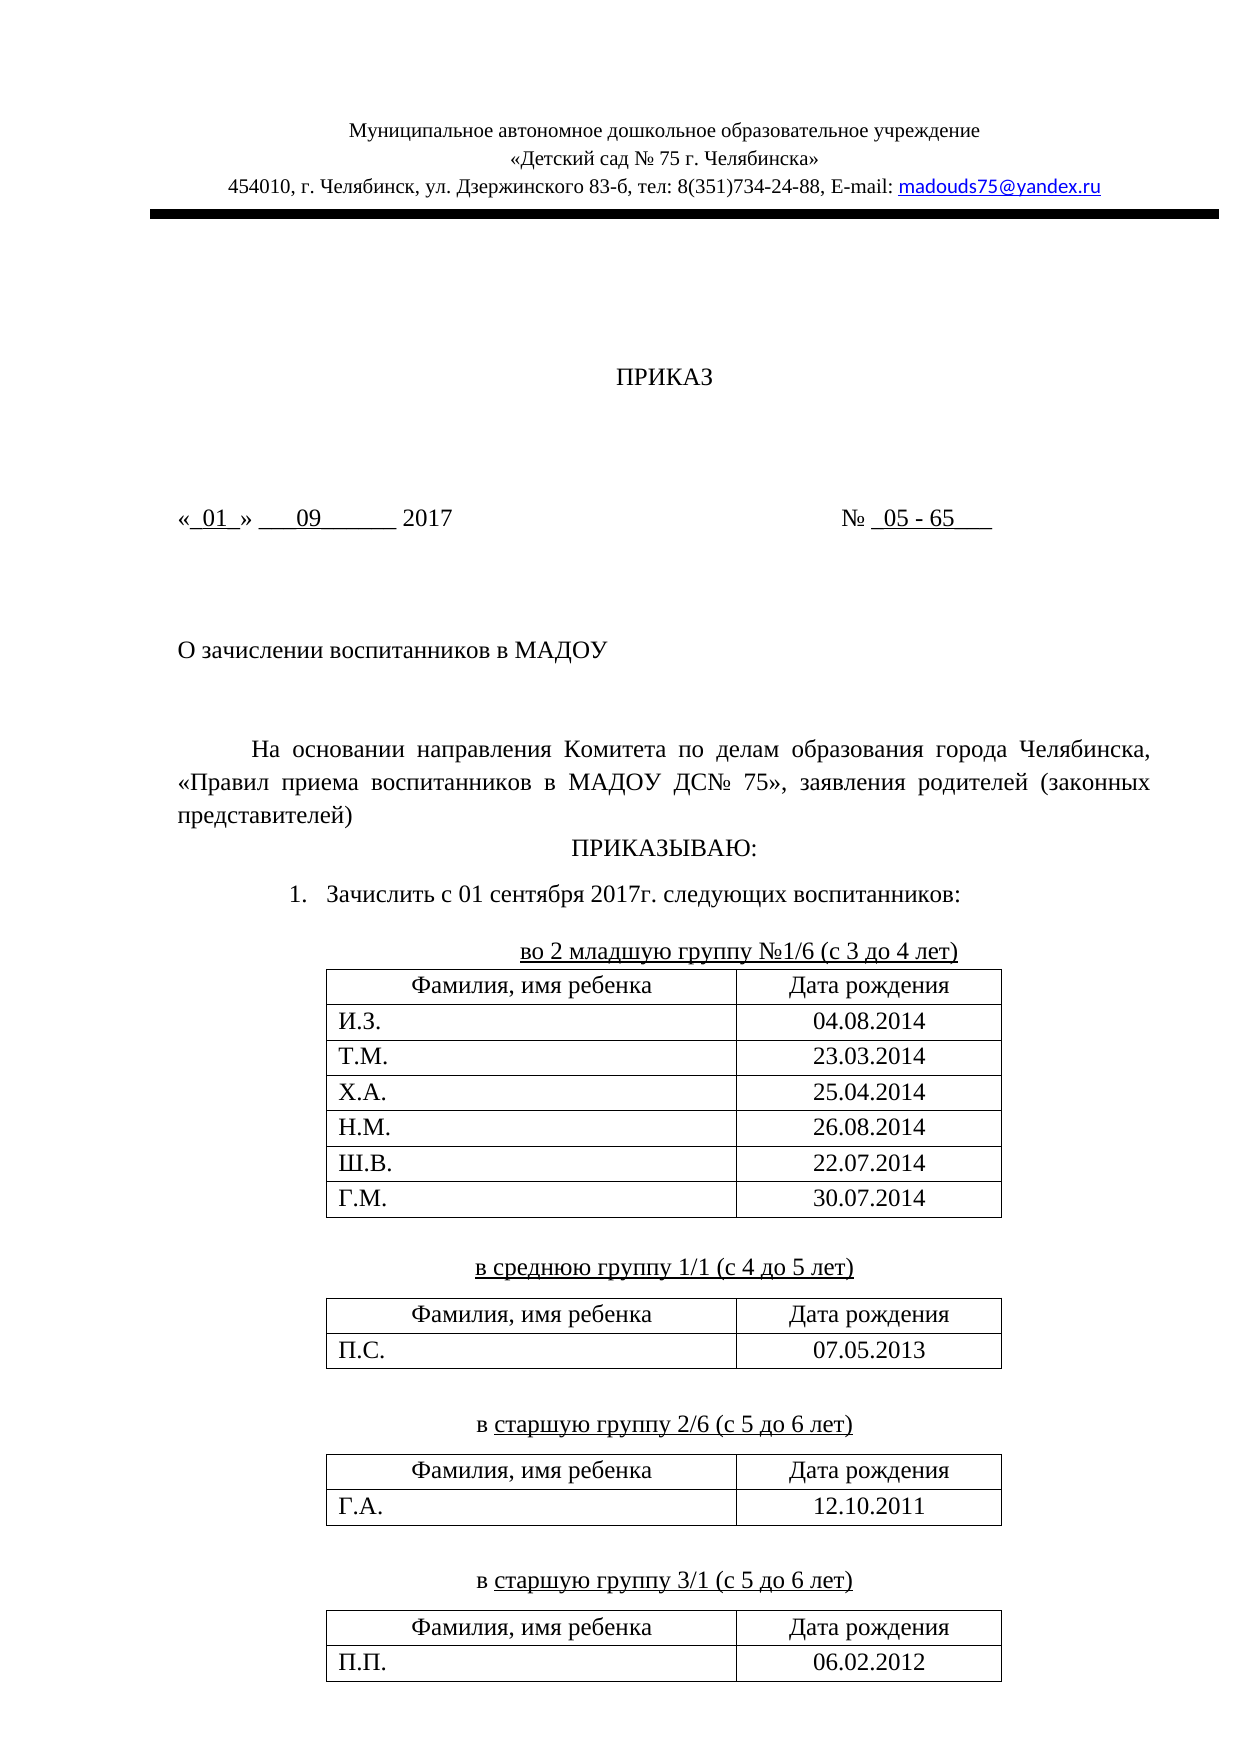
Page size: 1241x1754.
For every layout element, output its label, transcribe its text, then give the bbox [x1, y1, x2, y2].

table_cell П.П. [327, 1646, 736, 1681]
text ПРИКАЗЫВАЮ: [177, 833, 1152, 862]
table_header Фамилия, имя ребенка [327, 970, 736, 1004]
table_header Дата рождения [737, 970, 1001, 1004]
table_header Фамилия, имя ребенка [327, 1299, 736, 1333]
table_cell Т.М. [327, 1041, 736, 1075]
text . Челябинск, ул. Дзержинского 83-б, тел: 8(351)734-24-88, E-mail: madouds75@yandex.ru [177, 173, 1152, 199]
table_header Дата рождения [737, 1611, 1001, 1645]
table_header Дата рождения [737, 1455, 1001, 1489]
list Зачислить с 01 сентября 2017г. следующих воспитанников: [288, 879, 1152, 907]
table_cell 04.08.2014 [737, 1005, 1001, 1039]
text в старшую группу 3/1 (с 5 до 6 лет) [177, 1565, 1152, 1594]
text Муниципальное автономное дошкольное образовательное учреждение [177, 118, 1152, 142]
table_cell 25.04.2014 [737, 1076, 1001, 1110]
table_cell 22.07.2014 [737, 1147, 1001, 1181]
text О зачислении воспитанников в МАДОУ [177, 635, 1152, 664]
table_cell Ш.В. [327, 1147, 736, 1181]
table_cell 26.08.2014 [737, 1111, 1001, 1146]
table_header Фамилия, имя ребенка [327, 1611, 736, 1645]
table_header Дата рождения [737, 1299, 1001, 1333]
table_cell Х.А. [327, 1076, 736, 1110]
text «Детский сад № . Челябинска» [177, 146, 1152, 170]
text «_01_» ___09______ 2017 № _05 - 65___ [177, 503, 1152, 532]
text во 2 младшую группу №1/6 (с 3 до 4 лет) [326, 936, 1152, 965]
text в старшую группу 2/6 (с 5 до 6 лет) [177, 1409, 1152, 1437]
table_header Фамилия, имя ребенка [327, 1455, 736, 1489]
table_cell 30.07.2014 [737, 1182, 1001, 1217]
text На основании направления Комитета по делам образования города Челябинска, «Правил приема воспитанников в МАДОУ ДС№ 75», заявления родителей (законных представителей) [177, 734, 1152, 829]
table_cell 23.03.2014 [737, 1041, 1001, 1075]
table_cell Г.А. [327, 1490, 736, 1524]
table_cell 12.10.2011 [737, 1490, 1001, 1524]
table_cell Г.М. [327, 1182, 736, 1217]
table_cell П.С. [327, 1334, 736, 1368]
table_cell И.З. [327, 1005, 736, 1039]
table_cell 06.02.2012 [737, 1646, 1001, 1681]
table_cell Н.М. [327, 1111, 736, 1146]
text в среднюю группу 1/1 (с 4 до 5 лет) [177, 1252, 1152, 1281]
table_cell 07.05.2013 [737, 1334, 1001, 1368]
text ПРИКАЗ [177, 362, 1152, 391]
